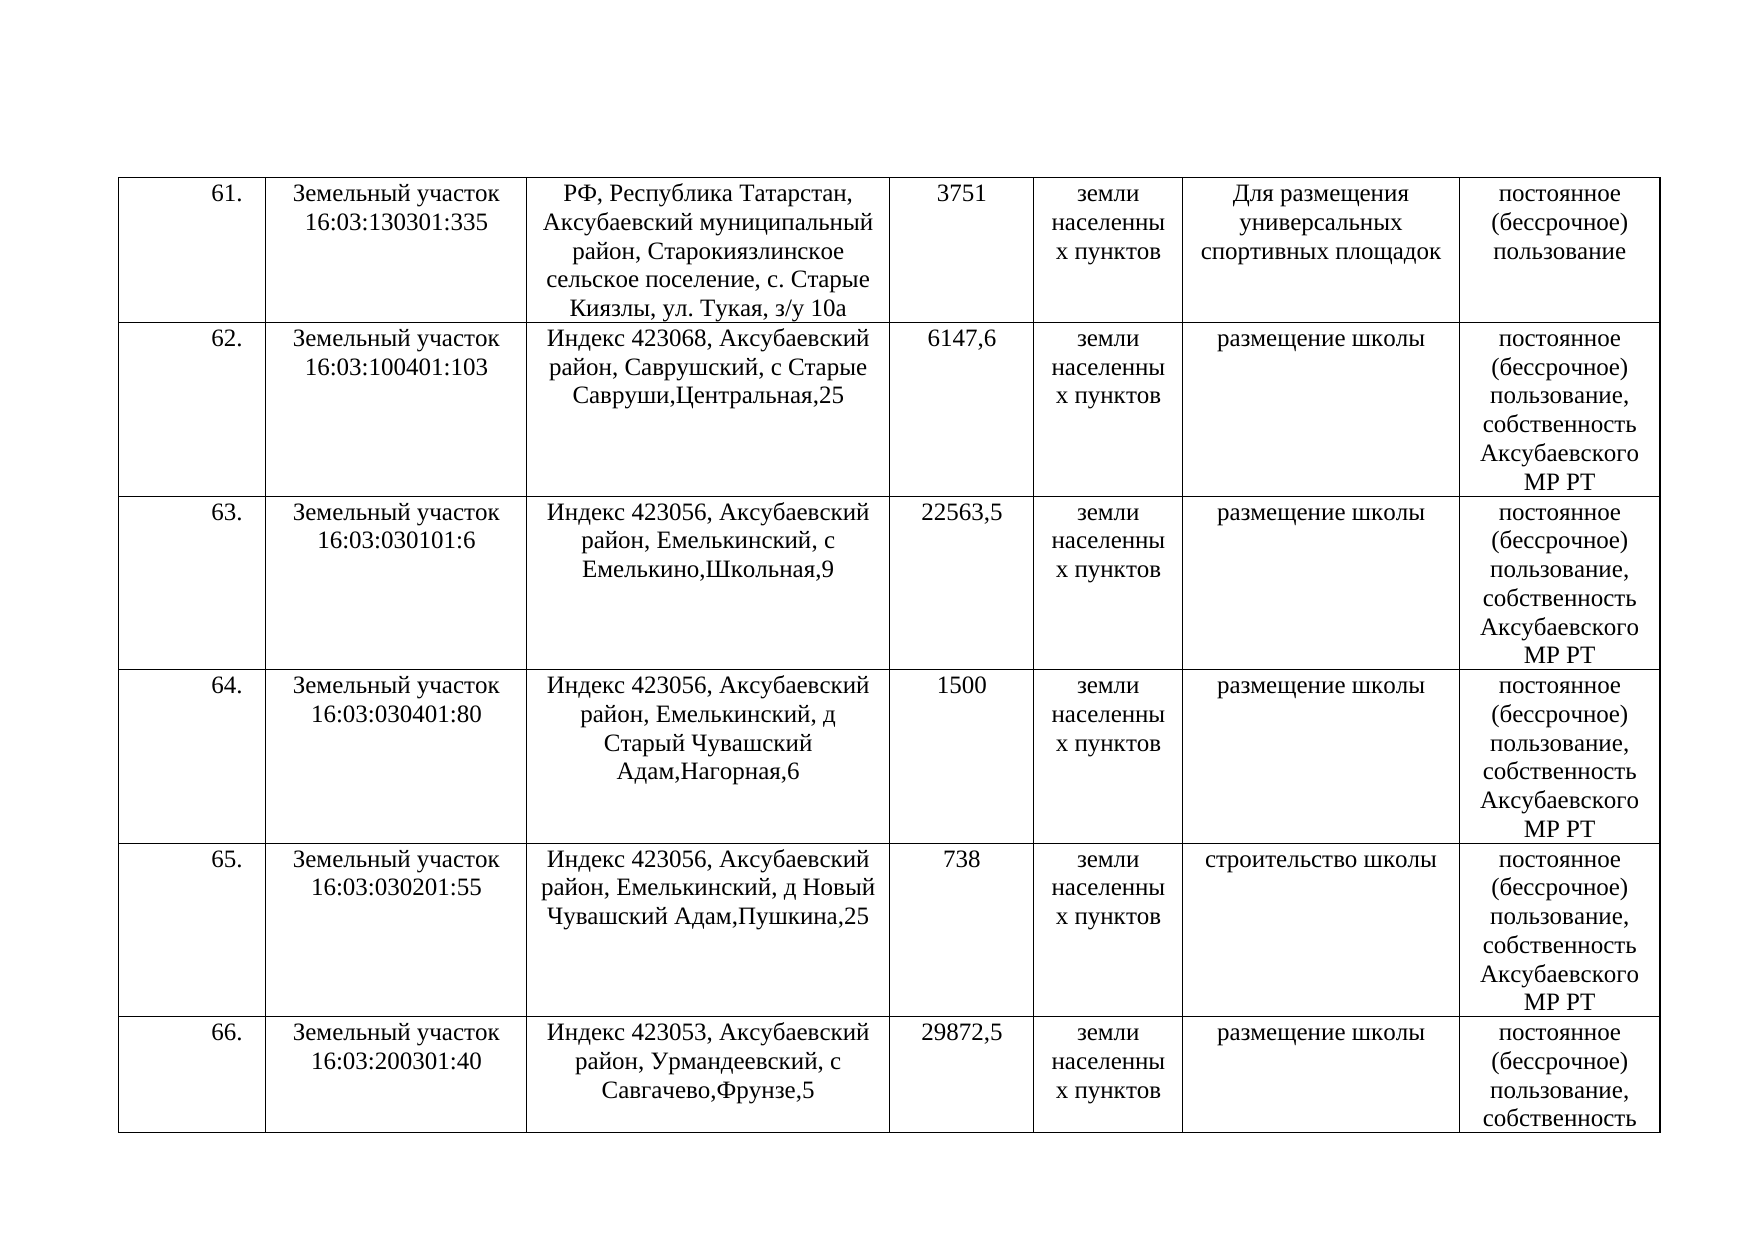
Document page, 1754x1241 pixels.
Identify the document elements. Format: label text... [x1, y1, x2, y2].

table_cell Индекс 423056, Аксубаевский район, Емелькинский, д Старый Чувашский Адам,Нагорная,6 [527, 670, 889, 843]
table_cell Для размещения универсальных спортивных площадок [1183, 178, 1459, 322]
table_cell Индекс 423068, Аксубаевский район, Саврушский, с Старые Савруши,Центральная,25 [527, 323, 889, 496]
table_cell [119, 844, 265, 1016]
table_cell земли населенных пунктов [1034, 323, 1182, 496]
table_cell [527, 1017, 889, 1132]
table_cell [119, 497, 265, 669]
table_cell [1034, 1017, 1182, 1132]
table_cell Земельный участок 16:03:130301:335 [266, 178, 526, 322]
table_cell Земельный участок 16:03:030401:80 [266, 670, 526, 843]
table_cell РФ, Республика Татарстан, Аксубаевский муниципальный район, Старокиязлинское сельское поселение, с. Старые Киязлы, ул. Тукая, з/у 10а [527, 178, 889, 322]
table_cell 3751 [890, 178, 1033, 322]
table_cell [119, 670, 265, 843]
table_cell 22563,5 [890, 497, 1033, 669]
table_cell Земельный участок 16:03:030101:6 [266, 497, 526, 669]
table_cell [119, 1017, 265, 1132]
table_cell постоянное (бессрочное) пользование [1460, 178, 1659, 322]
table_cell 29872,5 [890, 1017, 1033, 1132]
table_cell постоянное (бессрочное) пользование, собственность Аксубаевского МР РТ [1460, 323, 1659, 496]
table_cell земли населенных пунктов [1034, 670, 1182, 843]
table_cell постоянное (бессрочное) пользование, собственность Аксубаевского МР РТ [1460, 497, 1659, 669]
table_cell Индекс 423056, Аксубаевский район, Емелькинский, д Новый Чувашский Адам,Пушкина,25 [527, 844, 889, 1016]
table_cell Земельный участок 16:03:100401:103 [266, 323, 526, 496]
table_cell 738 [890, 844, 1033, 1016]
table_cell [1460, 1017, 1659, 1132]
table_cell постоянное (бессрочное) пользование, собственность Аксубаевского МР РТ [1460, 670, 1659, 843]
table_cell земли населенных пунктов [1034, 844, 1182, 1016]
table_cell размещение школы [1183, 497, 1459, 669]
table_cell 6147,6 [890, 323, 1033, 496]
table_cell размещение школы [1183, 323, 1459, 496]
table_cell Индекс 423056, Аксубаевский район, Емелькинский, с Емелькино,Школьная,9 [527, 497, 889, 669]
table_cell строительство школы [1183, 844, 1459, 1016]
table_cell [119, 178, 265, 322]
table_cell [119, 323, 265, 496]
table_cell постоянное (бессрочное) пользование, собственность Аксубаевского МР РТ [1460, 844, 1659, 1016]
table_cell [1034, 178, 1182, 322]
table_cell Земельный участок 16:03:030201:55 [266, 844, 526, 1016]
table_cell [266, 1017, 526, 1132]
table_cell размещение школы [1183, 670, 1459, 843]
table_cell 1500 [890, 670, 1033, 843]
table_cell размещение школы [1183, 1017, 1459, 1132]
table_cell земли населенных пунктов [1034, 497, 1182, 669]
